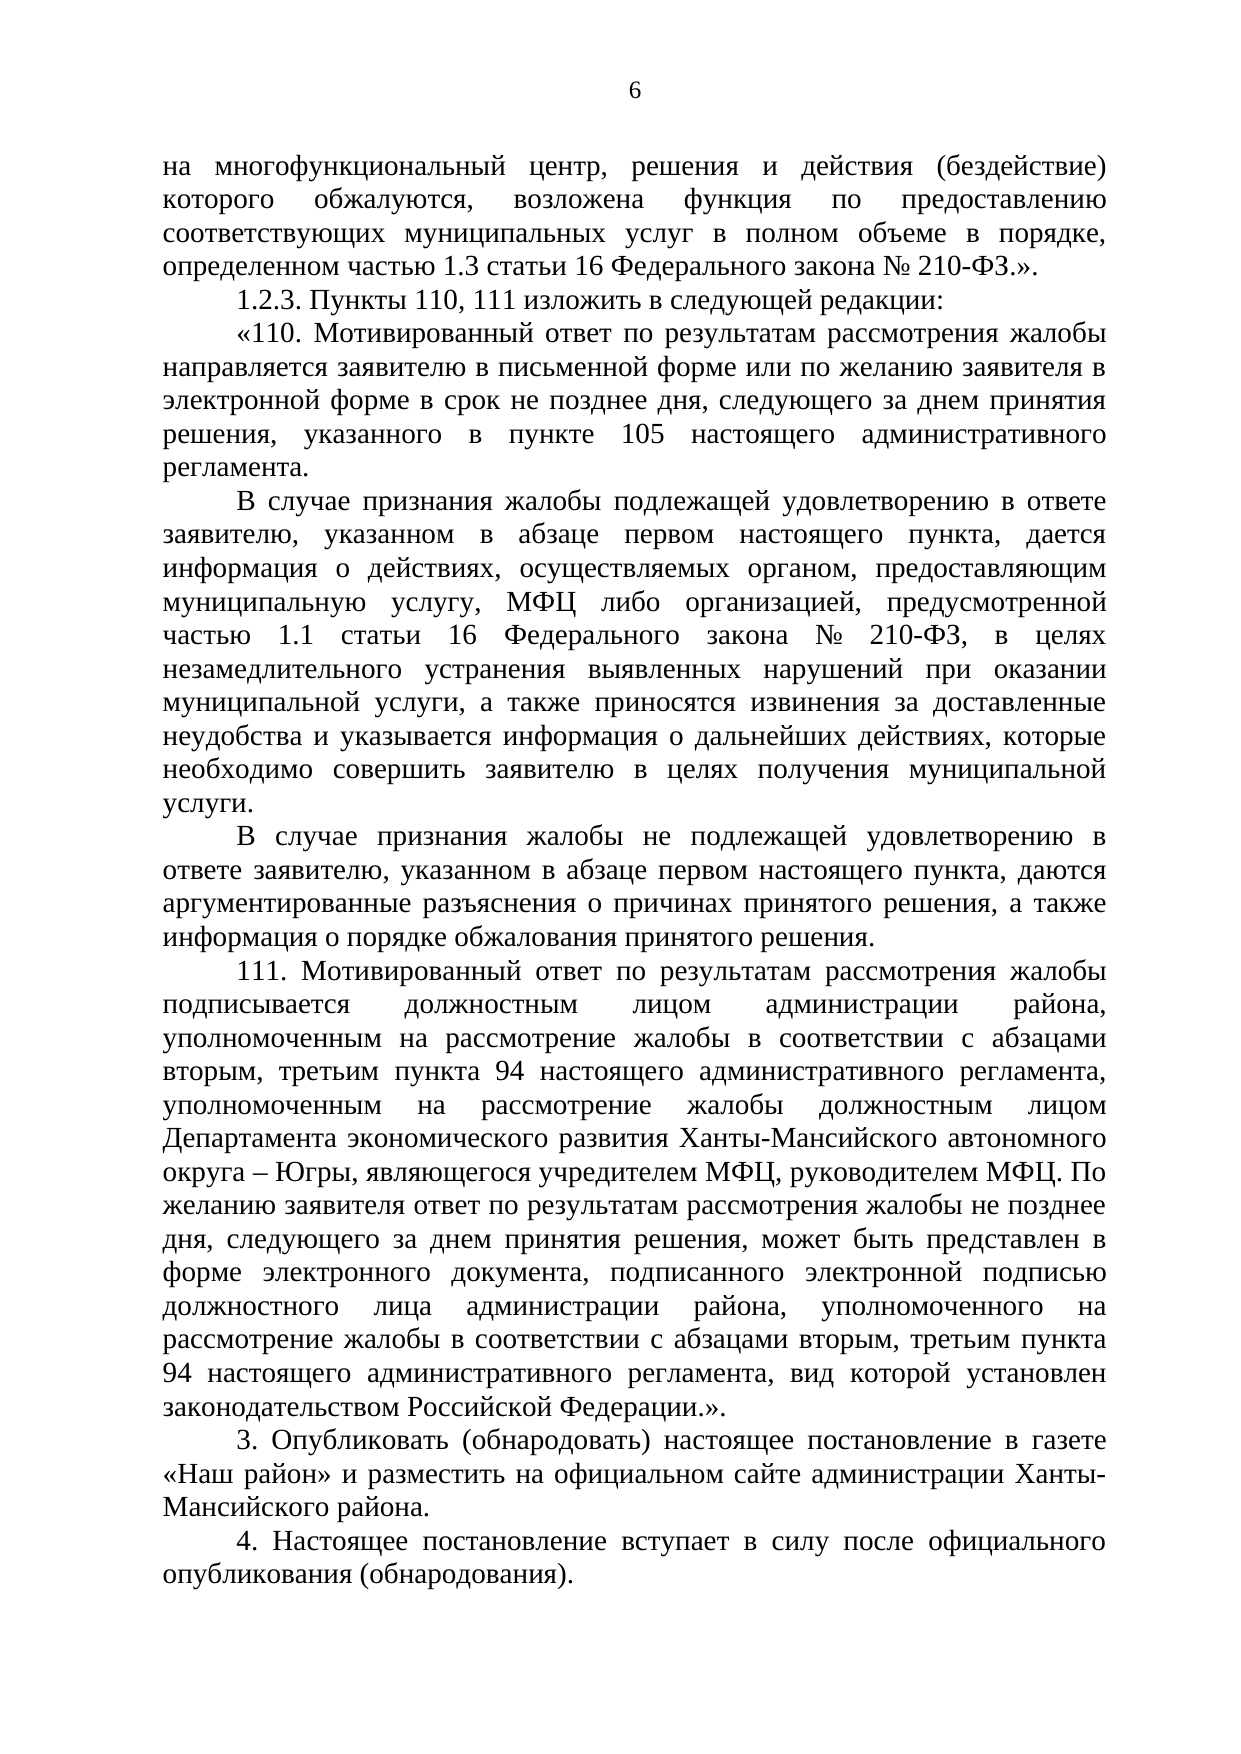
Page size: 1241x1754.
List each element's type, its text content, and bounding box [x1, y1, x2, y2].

text 3. Опубликовать (обнародовать) настоящее постановление в газете «Наш район» и разместить на официальном сайте администрации Ханты-Мансийского района. [162, 1422, 1107, 1523]
text 1.2.3. Пункты 110, 111 изложить в следующей редакции: [162, 282, 1107, 315]
text В случае признания жалобы не подлежащей удовлетворению в ответе заявителю, указанном в абзаце первом настоящего пункта, даются аргументированные разъяснения о причинах принятого решения, а также информация о порядке обжалования принятого решения. [162, 818, 1107, 953]
text «110. Мотивированный ответ по результатам рассмотрения жалобы направляется заявителю в письменной форме или по желанию заявителя в электронной форме в срок не позднее дня, следующего за днем принятия решения, указанного в пункте 105 настоящего административного регламента. [162, 315, 1107, 483]
text В случае признания жалобы подлежащей удовлетворению в ответе заявителю, указанном в абзаце первом настоящего пункта, дается информация о действиях, осуществляемых органом, предоставляющим муниципальную услугу, МФЦ либо организацией, предусмотренной частью 1.1 статьи 16 Федерального закона № 210-ФЗ, в целях незамедлительного устранения выявленных нарушений при оказании муниципальной услуги, а также приносятся извинения за доставленные неудобства и указывается информация о дальнейших действиях, которые необходимо совершить заявителю в целях получения муниципальной услуги. [162, 483, 1107, 818]
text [162, 148, 1107, 282]
text 111. Мотивированный ответ по результатам рассмотрения жалобы подписывается должностным лицом администрации района, уполномоченным на рассмотрение жалобы в соответствии с абзацами вторым, третьим пункта 94 настоящего административного регламента, уполномоченным на рассмотрение жалобы должностным лицом Департамента экономического развития Ханты-Мансийского автономного округа – Югры, являющегося учредителем МФЦ, руководителем МФЦ. По желанию заявителя ответ по результатам рассмотрения жалобы не позднее дня, следующего за днем принятия решения, может быть представлен в форме электронного документа, подписанного электронной подписью должностного лица администрации района, уполномоченного на рассмотрение жалобы в соответствии с абзацами вторым, третьим пункта 94 настоящего административного регламента, вид которой установлен законодательством Российской Федерации.». [162, 953, 1107, 1422]
text 4. Настоящее постановление вступает в силу после официального опубликования (обнародования). [162, 1523, 1107, 1590]
